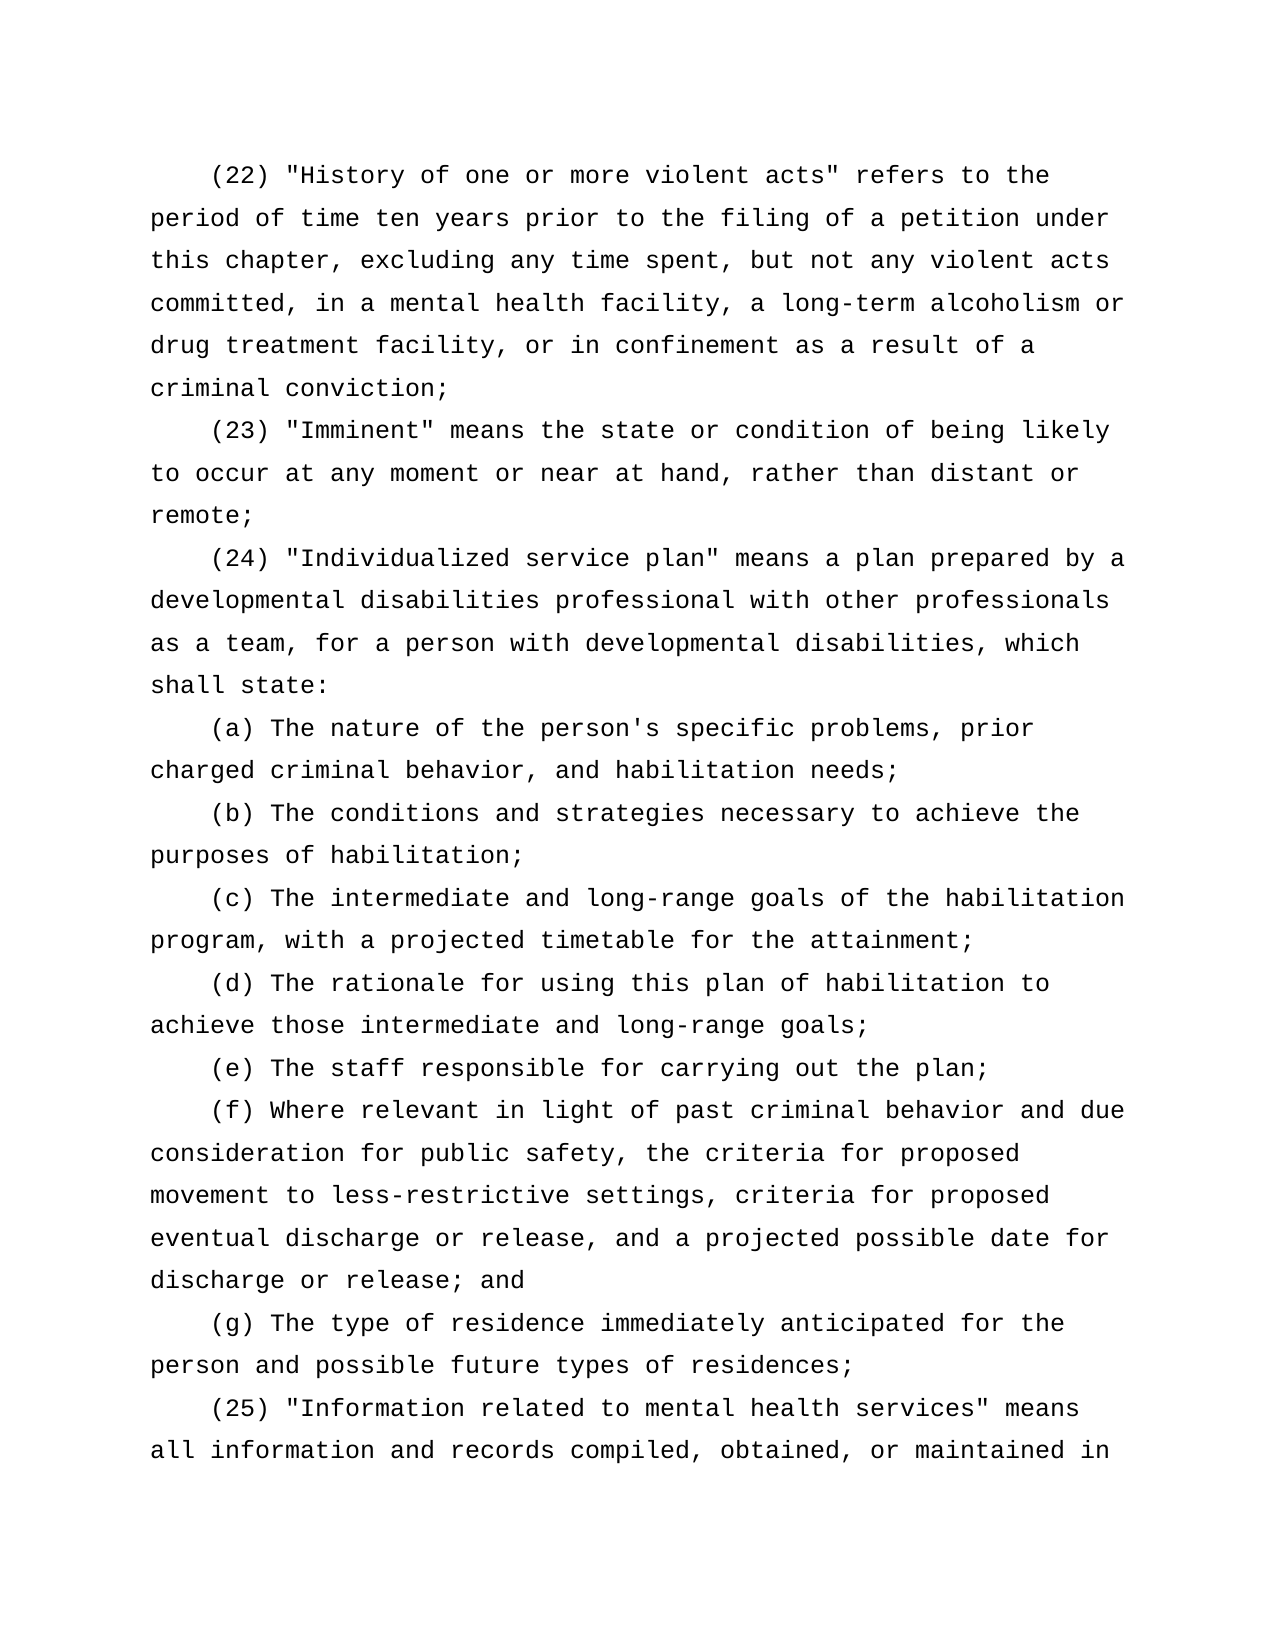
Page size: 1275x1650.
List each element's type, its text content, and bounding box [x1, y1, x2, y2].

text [150, 1382, 1125, 1467]
text (g) The type of residence immediately anticipated for the person and possible future types of residences; [150, 1297, 1125, 1382]
text (22) "History of one or more violent acts" refers to the period of time ten years prior to the filing of a petition under this chapter, excluding any time spent, but not any violent acts committed, in a mental health facility, a long-term alcoholism or drug treatment facility, or in confinement as a result of a criminal conviction; [150, 150, 1125, 405]
text (23) "Imminent" means the state or condition of being likely to occur at any moment or near at hand, rather than distant or remote; [150, 405, 1125, 532]
text (a) The nature of the person's specific problems, prior charged criminal behavior, and habilitation needs; [150, 702, 1125, 787]
text (b) The conditions and strategies necessary to achieve the purposes of habilitation; [150, 787, 1125, 872]
text (e) The staff responsible for carrying out the plan; [150, 1042, 1125, 1085]
text (c) The intermediate and long-range goals of the habilitation program, with a projected timetable for the attainment; [150, 872, 1125, 957]
text (f) Where relevant in light of past criminal behavior and due consideration for public safety, the criteria for proposed movement to less-restrictive settings, criteria for proposed eventual discharge or release, and a projected possible date for discharge or release; and [150, 1085, 1125, 1297]
text (d) The rationale for using this plan of habilitation to achieve those intermediate and long-range goals; [150, 957, 1125, 1042]
text (24) "Individualized service plan" means a plan prepared by a developmental disabilities professional with other professionals as a team, for a person with developmental disabilities, which shall state: [150, 532, 1125, 702]
